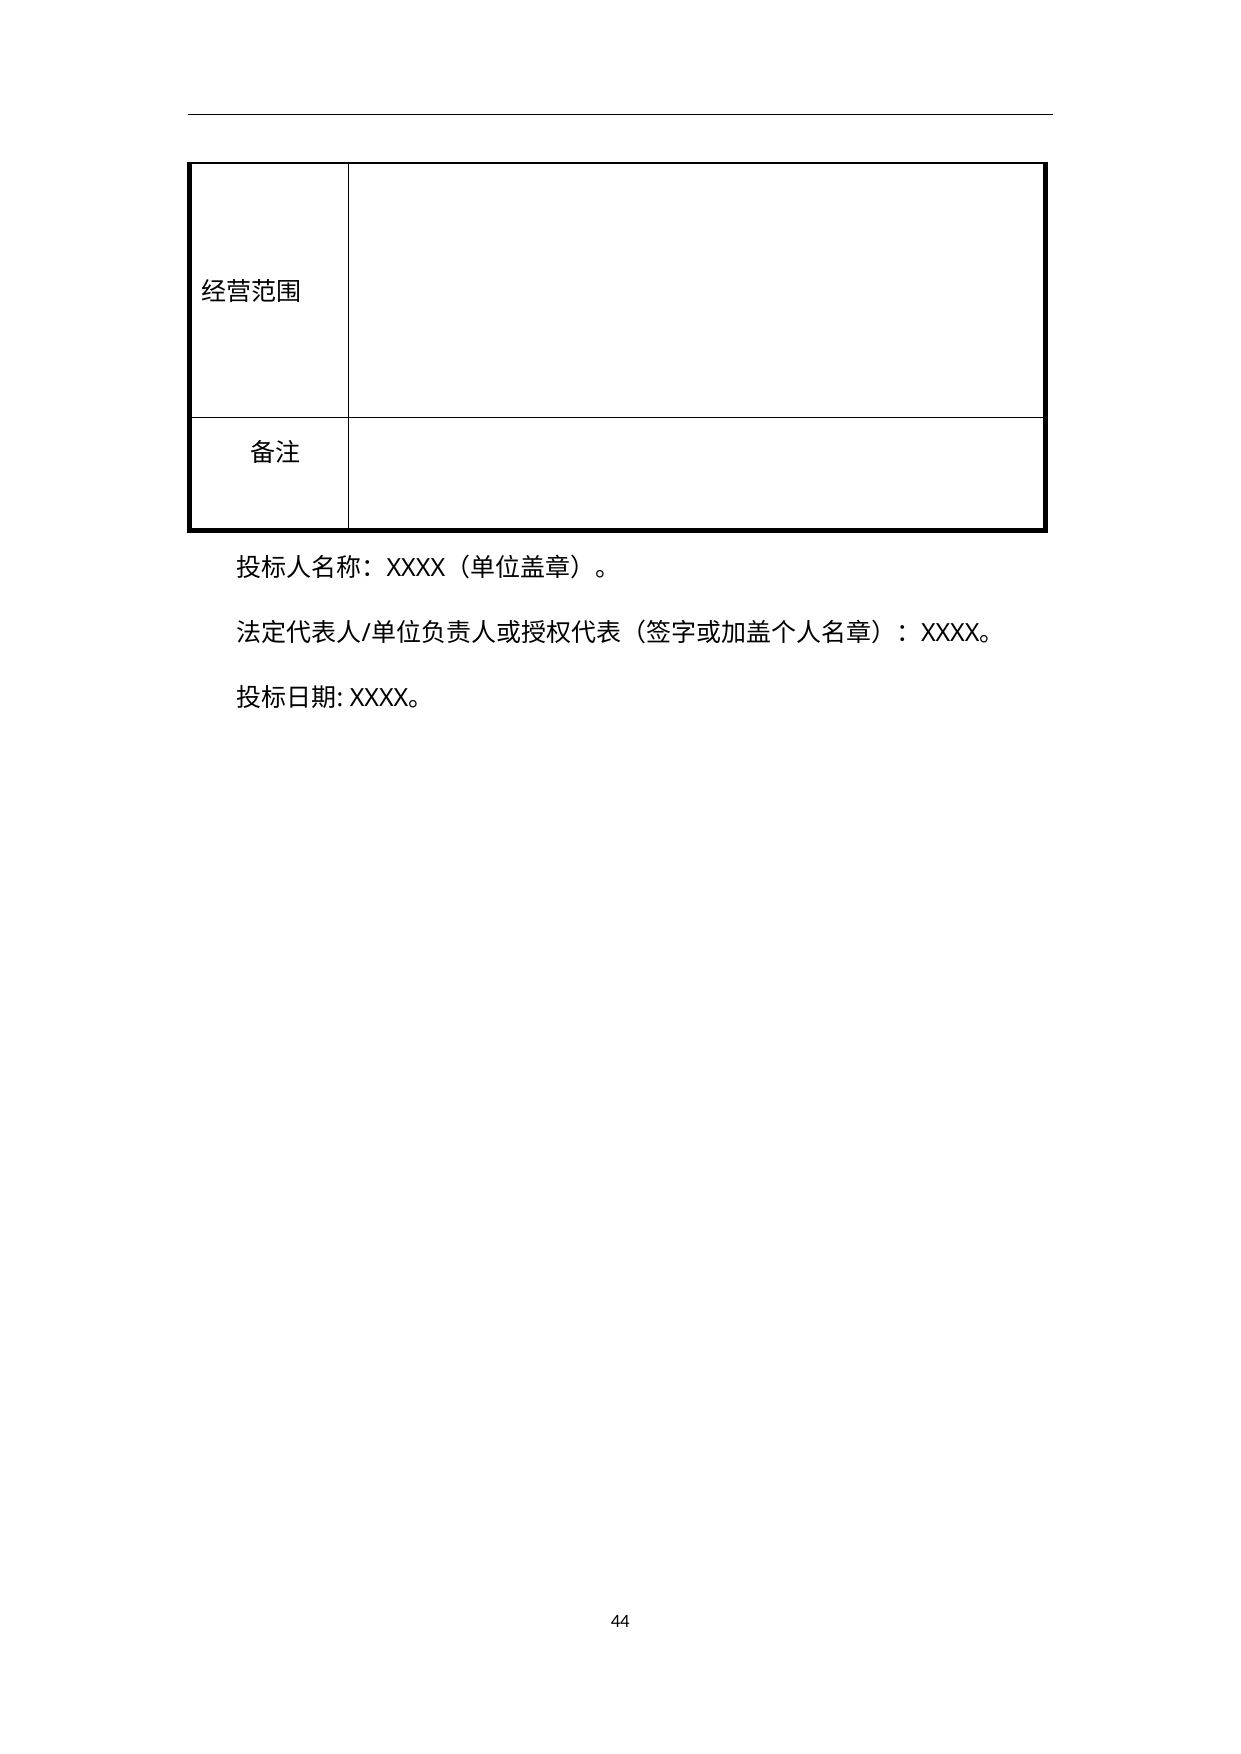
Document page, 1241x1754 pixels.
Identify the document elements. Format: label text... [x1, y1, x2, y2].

text 投标人名称：XXXX（单位盖章）。 [187, 533, 1053, 598]
text 法定代表人/单位负责人或授权代表（签字或加盖个人名章）：XXXX。 [187, 598, 1053, 663]
table_cell [349, 164, 1043, 416]
table_cell 经营范围 [192, 164, 348, 416]
table_cell 备注 [192, 418, 348, 528]
text 投标日期: XXXX。 [187, 663, 1053, 728]
table_cell [349, 418, 1043, 528]
